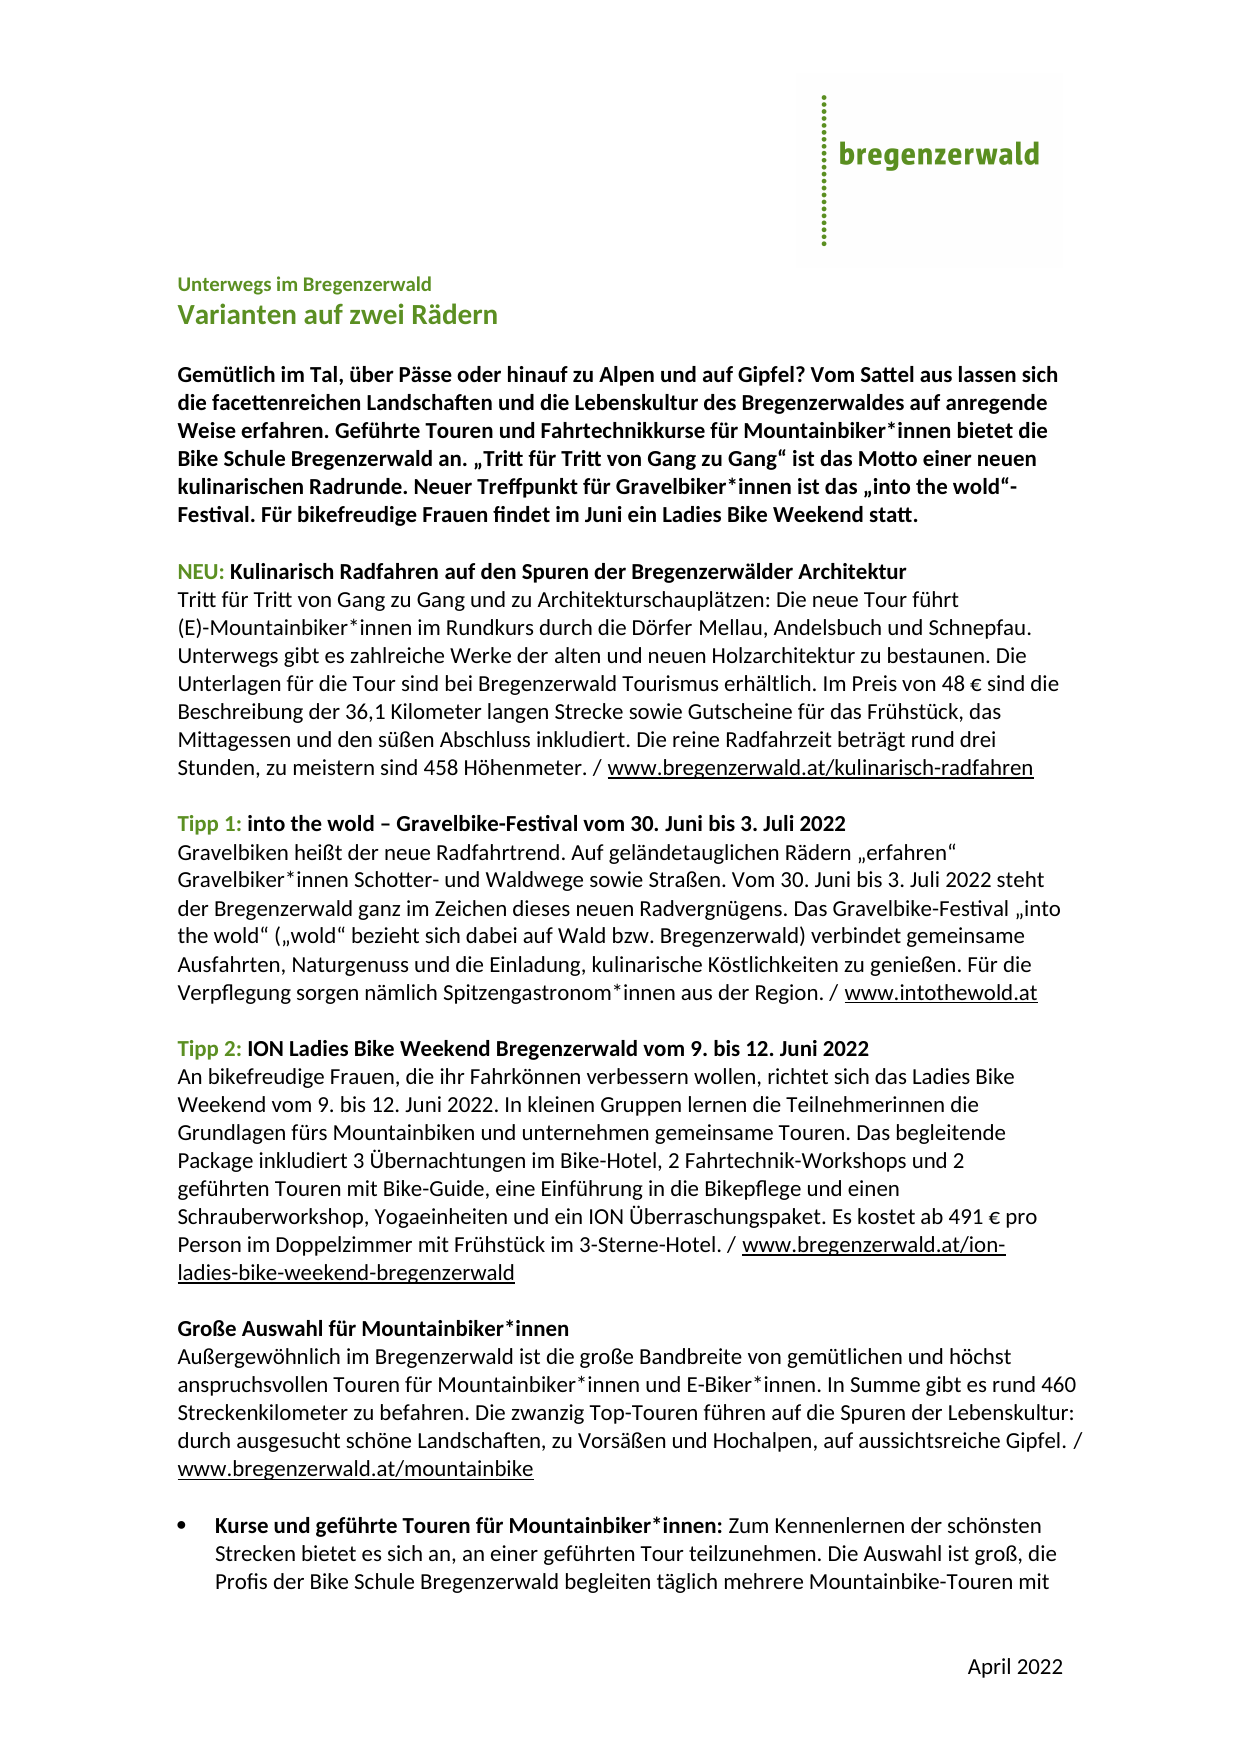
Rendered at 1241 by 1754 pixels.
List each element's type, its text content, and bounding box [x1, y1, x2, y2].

text An bikefreudige Frauen, die ihr Fahrkönnen verbessern wollen, richtet sich das Ladies Bike Weekend vom 9. bis 12. Juni 2022. In kleinen Gruppen lernen die Teilnehmerinnen die Grundlagen fürs Mountainbiken und unternehmen gemeinsame Touren. Das begleitende Package inkludiert 3 Übernachtungen im Bike-Hotel, 2 Fahrtechnik-Workshops und 2 geführten Touren mit Bike-Guide, eine Einführung in die Bikepflege und einen Schrauberworkshop, Yogaeinheiten und ein ION Überraschungspaket. Es kostet ab 491 € pro Person im Doppelzimmer mit Frühstück im 3-Sterne-Hotel. / www.bregenzerwald.at/ion-ladies-bike-weekend-bregenzerwald [177, 1062, 1063, 1286]
text Tritt für Tritt von Gang zu Gang und zu Architekturschauplätzen: Die neue Tour führt [177, 585, 1063, 613]
text Außergewöhnlich im Bregenzerwald ist die große Bandbreite von gemütlichen und höchst anspruchsvollen Touren für Mountainbiker*innen und E-Biker*innen. In Summe gibt es rund 460 Streckenkilometer zu befahren. Die zwanzig Top-Touren führen auf die Spuren der Lebenskultur: durch ausgesucht schöne Landschaften, zu Vorsäßen und Hochalpen, auf aussichtsreiche Gipfel. / www.bregenzerwald.at/mountainbike [177, 1342, 1107, 1483]
text Große Auswahl für Mountainbiker*innen [177, 1314, 1107, 1342]
text Gravelbiken heißt der neue Radfahrtrend. Auf geländetauglichen Rädern „erfahren“ Gravelbiker*innen Schotter- und Waldwege sowie Straßen. Vom 30. Juni bis 3. Juli 2022 steht der Bregenzerwald ganz im Zeichen dieses neuen Radvergnügens. Das Gravelbike-Festival „into the wold“ („wold“ bezieht sich dabei auf Wald bzw. Bregenzerwald) verbindet gemeinsame Ausfahrten, Naturgenuss und die Einladung, kulinarische Köstlichkeiten zu genießen. Für die Verpflegung sorgen nämlich Spitzengastronom*innen aus der Region. / www.intothewold.at [177, 838, 1063, 1006]
text (E)-Mountainbiker*innen im Rundkurs durch die Dörfer Mellau, Andelsbuch und Schnepfau. Unterwegs gibt es zahlreiche Werke der alten und neuen Holzarchitektur zu bestaunen. Die Unterlagen für die Tour sind bei Bregenzerwald Tourismus erhältlich. Im Preis von 48 € sind die Beschreibung der 36,1 Kilometer langen Strecke sowie Gutscheine für das Frühstück, das Mittagessen und den süßen Abschluss inkludiert. Die reine Radfahrzeit beträgt rund drei Stunden, zu meistern sind 458 Höhenmeter. / www.bregenzerwald.at/kulinarisch-radfahren [177, 613, 1063, 781]
text Tipp 1: into the wold – Gravelbike-Festival vom 30. Juni bis 3. Juli 2022 [177, 809, 1063, 838]
text Unterwegs im Bregenzerwald [177, 267, 1063, 296]
picture [796, 73, 1064, 268]
text NEU: Kulinarisch Radfahren auf den Spuren der Bregenzerwälder Architektur [177, 557, 1063, 585]
text Gemütlich im Tal, über Pässe oder hinauf zu Alpen und auf Gipfel? Vom Sattel aus lassen sich die facettenreichen Landschaften und die Lebenskultur des Bregenzerwaldes auf anregende Weise erfahren. Geführte Touren und Fahrtechnikkurse für Mountainbiker*innen bietet die Bike Schule Bregenzerwald an. „Tritt für Tritt von Gang zu Gang“ ist das Motto einer neuen kulinarischen Radrunde. Neuer Treffpunkt für Gravelbiker*innen ist das „into the wold“-Festival. Für bikefreudige Frauen findet im Juni ein Ladies Bike Weekend statt. [177, 360, 1063, 528]
text Varianten auf zwei Rädern [177, 296, 1063, 332]
text Tipp 2: ION Ladies Bike Weekend Bregenzerwald vom 9. bis 12. Juni 2022 [177, 1034, 1063, 1062]
